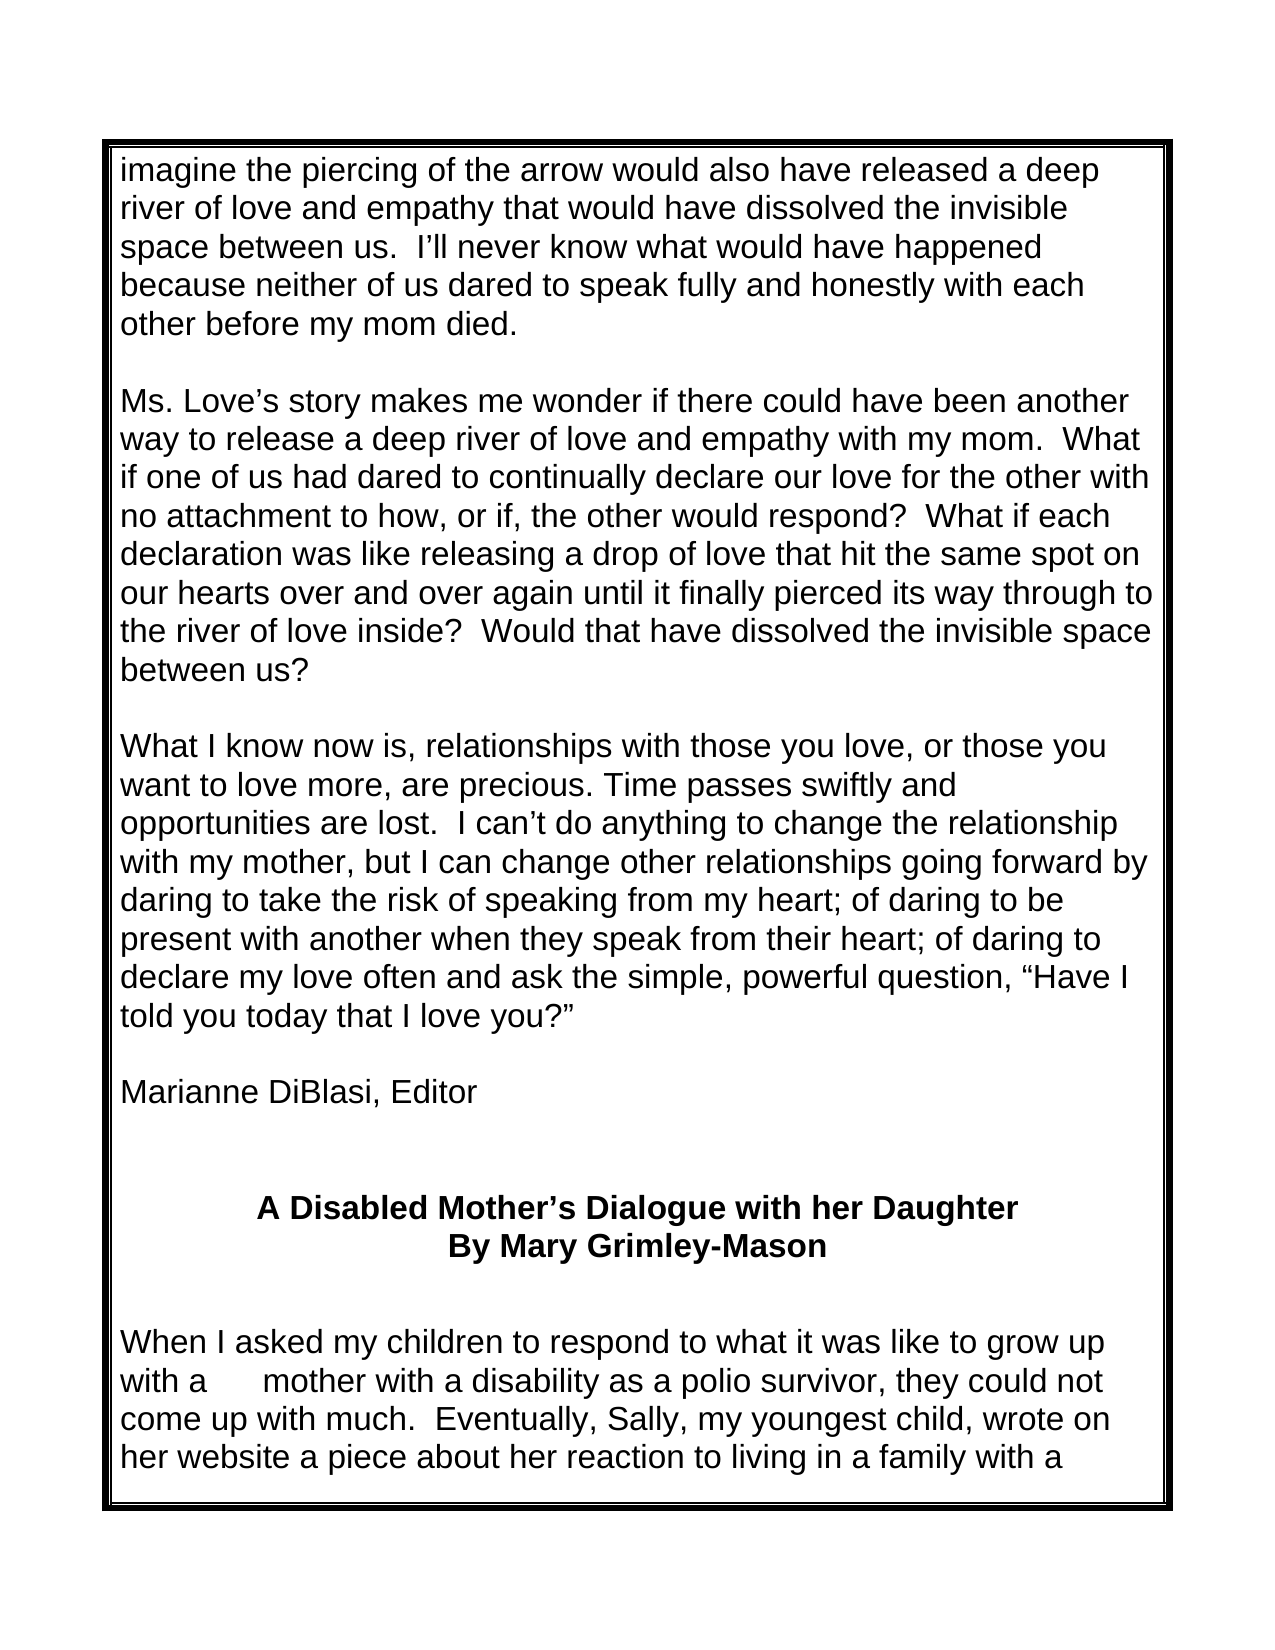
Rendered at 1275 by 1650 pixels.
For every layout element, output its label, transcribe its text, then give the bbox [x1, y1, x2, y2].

text By Mary Grimley-Mason [120, 1226, 1155, 1265]
text A Disabled Mother’s Dialogue with her Daughter [120, 1188, 1155, 1226]
text Marianne DiBlasi, Editor [120, 1072, 1155, 1111]
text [120, 150, 1155, 342]
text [120, 1322, 1155, 1476]
text Ms. Love’s story makes me wonder if there could have been another way to release a deep river of love and empathy with my mom. What if one of us had dared to continually declare our love for the other with no attachment to how, or if, the other would respond? What if each declaration was like releasing a drop of love that hit the same spot on our hearts over and over again until it finally pierced its way through to the river of love inside? Would that have dissolved the invisible space between us? [120, 381, 1155, 688]
text What I know now is, relationships with those you love, or those you want to love more, are precious. Time passes swiftly and opportunities are lost. I can’t do anything to change the relationship with my mother, but I can change other relationships going forward by daring to take the risk of speaking from my heart; of daring to be present with another when they speak from their heart; of daring to declare my love often and ask the simple, powerful question, “Have I told you today that I love you?” [120, 727, 1155, 1034]
